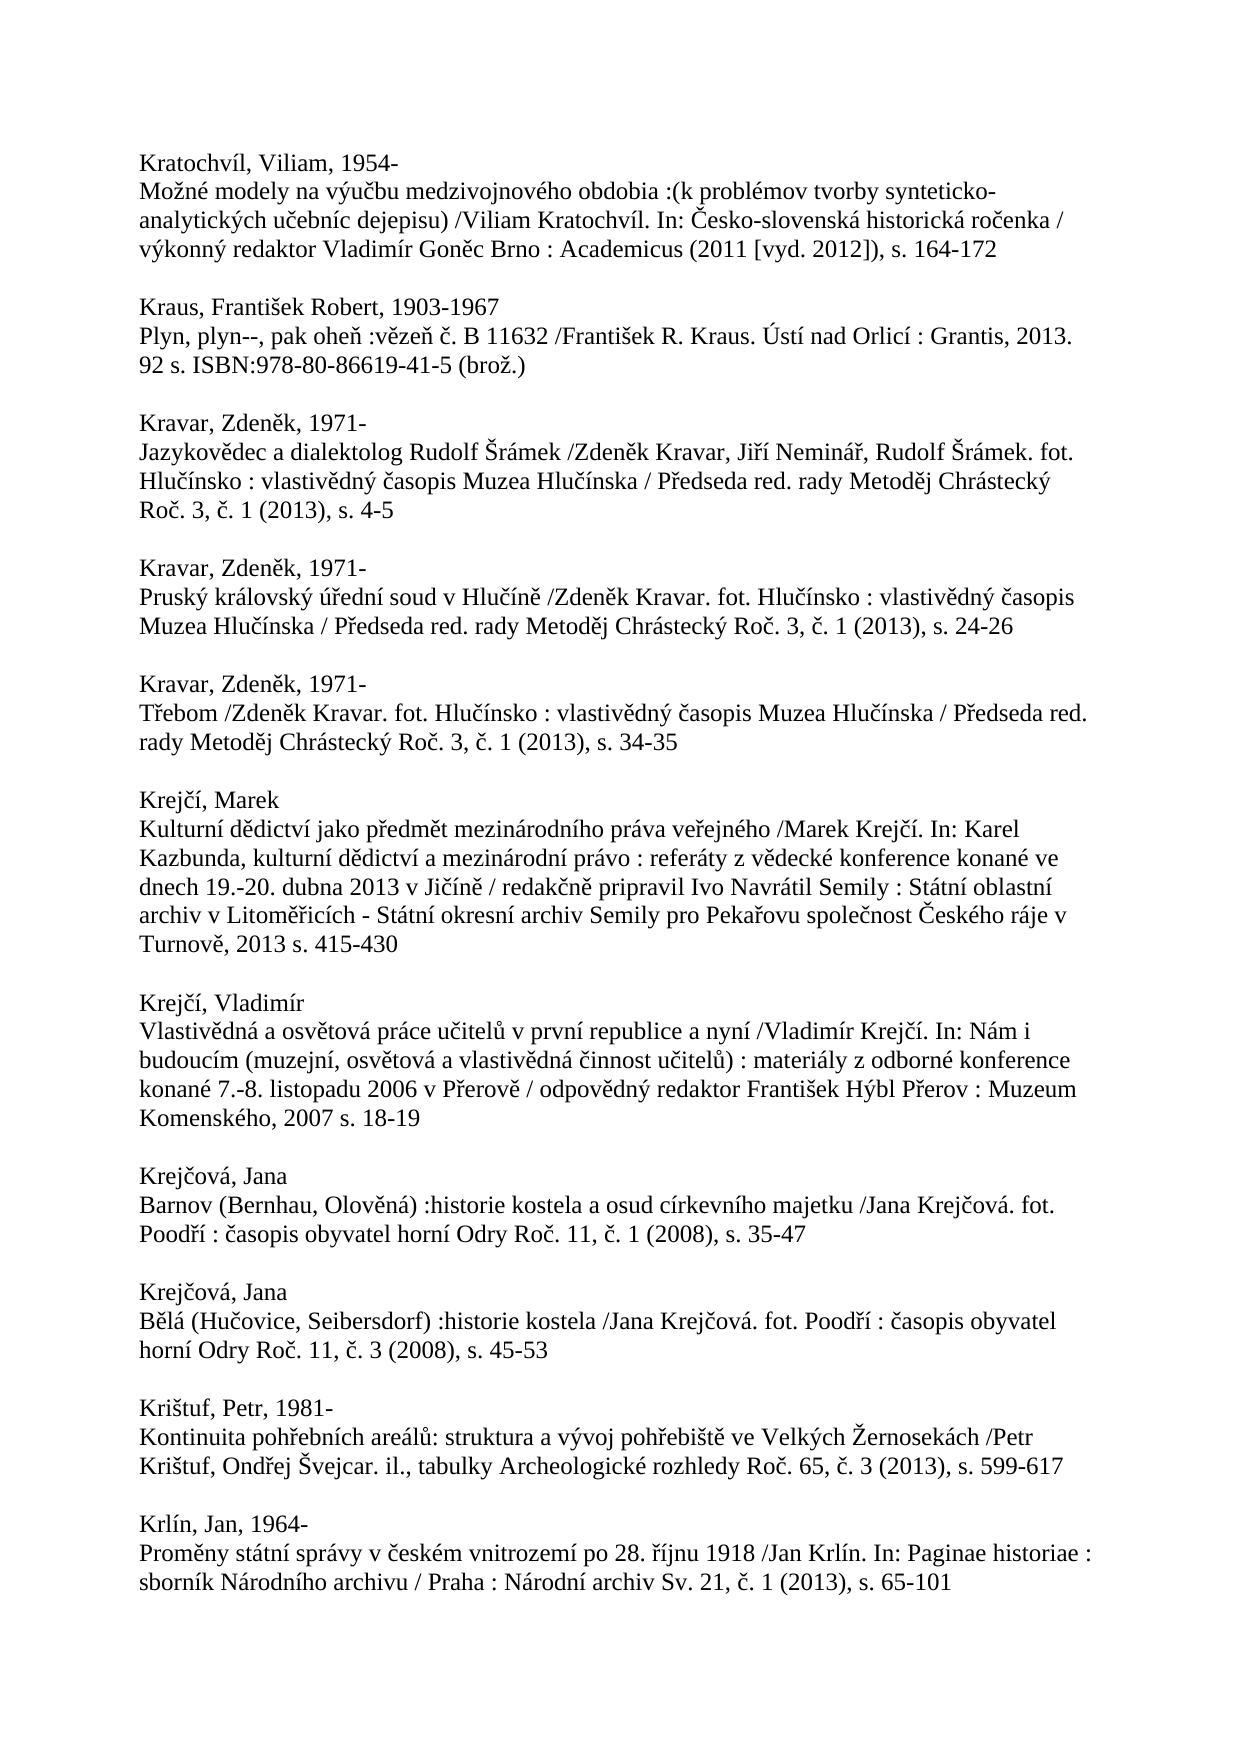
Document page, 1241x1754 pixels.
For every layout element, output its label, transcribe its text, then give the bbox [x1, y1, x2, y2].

text Krejčí, Marek [139, 785, 1101, 814]
text Kratochvíl, Viliam, 1954- [139, 148, 1101, 176]
text Jazykovědec a dialektolog Rudolf Šrámek /Zdeněk Kravar, Jiří Neminář, Rudolf Šrámek. fot. Hlučínsko : vlastivědný časopis Muzea Hlučínska / Předseda red. rady Metoděj Chrástecký Roč. 3, č. 1 (2013), s. 4-5 [139, 437, 1101, 523]
text Kulturní dědictví jako předmět mezinárodního práva veřejného /Marek Krejčí. In: Karel Kazbunda, kulturní dědictví a mezinárodní právo : referáty z vědecké konference konané ve dnech 19.-20. dubna 2013 v Jičíně / redakčně pripravil Ivo Navrátil Semily : Státní oblastní archiv v Litoměřicích - Státní okresní archiv Semily pro Pekařovu společnost Českého ráje v Turnově, 2013 s. 415-430 [139, 814, 1101, 958]
text Barnov (Bernhau, Olověná) :historie kostela a osud církevního majetku /Jana Krejčová. fot. Poodří : časopis obyvatel horní Odry Roč. 11, č. 1 (2008), s. 35-47 [139, 1190, 1101, 1247]
text Krejčová, Jana [139, 1277, 1101, 1306]
text Vlastivědná a osvětová práce učitelů v první republice a nyní /Vladimír Krejčí. In: Nám i budoucím (muzejní, osvětová a vlastivědná činnost učitelů) : materiály z odborné konference konané 7.-8. listopadu 2006 v Přerově / odpovědný redaktor František Hýbl Přerov : Muzeum Komenského, 2007 s. 18-19 [139, 1016, 1101, 1131]
text Kraus, František Robert, 1903-1967 [139, 292, 1101, 321]
text Kravar, Zdeněk, 1971- [139, 408, 1101, 437]
text Kravar, Zdeněk, 1971- [139, 669, 1101, 698]
text Kontinuita pohřebních areálů: struktura a vývoj pohřebiště ve Velkých Žernosekách /Petr Krištuf, Ondřej Švejcar. il., tabulky Archeologické rozhledy Roč. 65, č. 3 (2013), s. 599-617 [139, 1422, 1101, 1479]
text Možné modely na výučbu medzivojnového obdobia :(k problémov tvorby synteticko-analytických učebníc dejepisu) /Viliam Kratochvíl. In: Česko-slovenská historická ročenka / výkonný redaktor Vladimír Goněc Brno : Academicus (2011 [vyd. 2012]), s. 164-172 [139, 176, 1101, 263]
text Bělá (Hučovice, Seibersdorf) :historie kostela /Jana Krejčová. fot. Poodří : časopis obyvatel horní Odry Roč. 11, č. 3 (2008), s. 45-53 [139, 1306, 1101, 1363]
text Třebom /Zdeněk Kravar. fot. Hlučínsko : vlastivědný časopis Muzea Hlučínska / Předseda red. rady Metoděj Chrástecký Roč. 3, č. 1 (2013), s. 34-35 [139, 698, 1101, 756]
text Krištuf, Petr, 1981- [139, 1393, 1101, 1422]
text Pruský královský úřední soud v Hlučíně /Zdeněk Kravar. fot. Hlučínsko : vlastivědný časopis Muzea Hlučínska / Předseda red. rady Metoděj Chrástecký Roč. 3, č. 1 (2013), s. 24-26 [139, 582, 1101, 639]
text Krejčí, Vladimír [139, 988, 1101, 1016]
text Krlín, Jan, 1964- [139, 1509, 1101, 1538]
text Plyn, plyn--, pak oheň :vězeň č. B 11632 /František R. Kraus. Ústí nad Orlicí : Grantis, 2013. 92 s. ISBN:978-80-86619-41-5 (brož.) [139, 321, 1101, 379]
text Proměny státní správy v českém vnitrozemí po 28. říjnu 1918 /Jan Krlín. In: Paginae historiae : sborník Národního archivu / Praha : Národní archiv Sv. 21, č. 1 (2013), s. 65-101 [139, 1538, 1101, 1596]
text Kravar, Zdeněk, 1971- [139, 553, 1101, 582]
text Krejčová, Jana [139, 1161, 1101, 1190]
